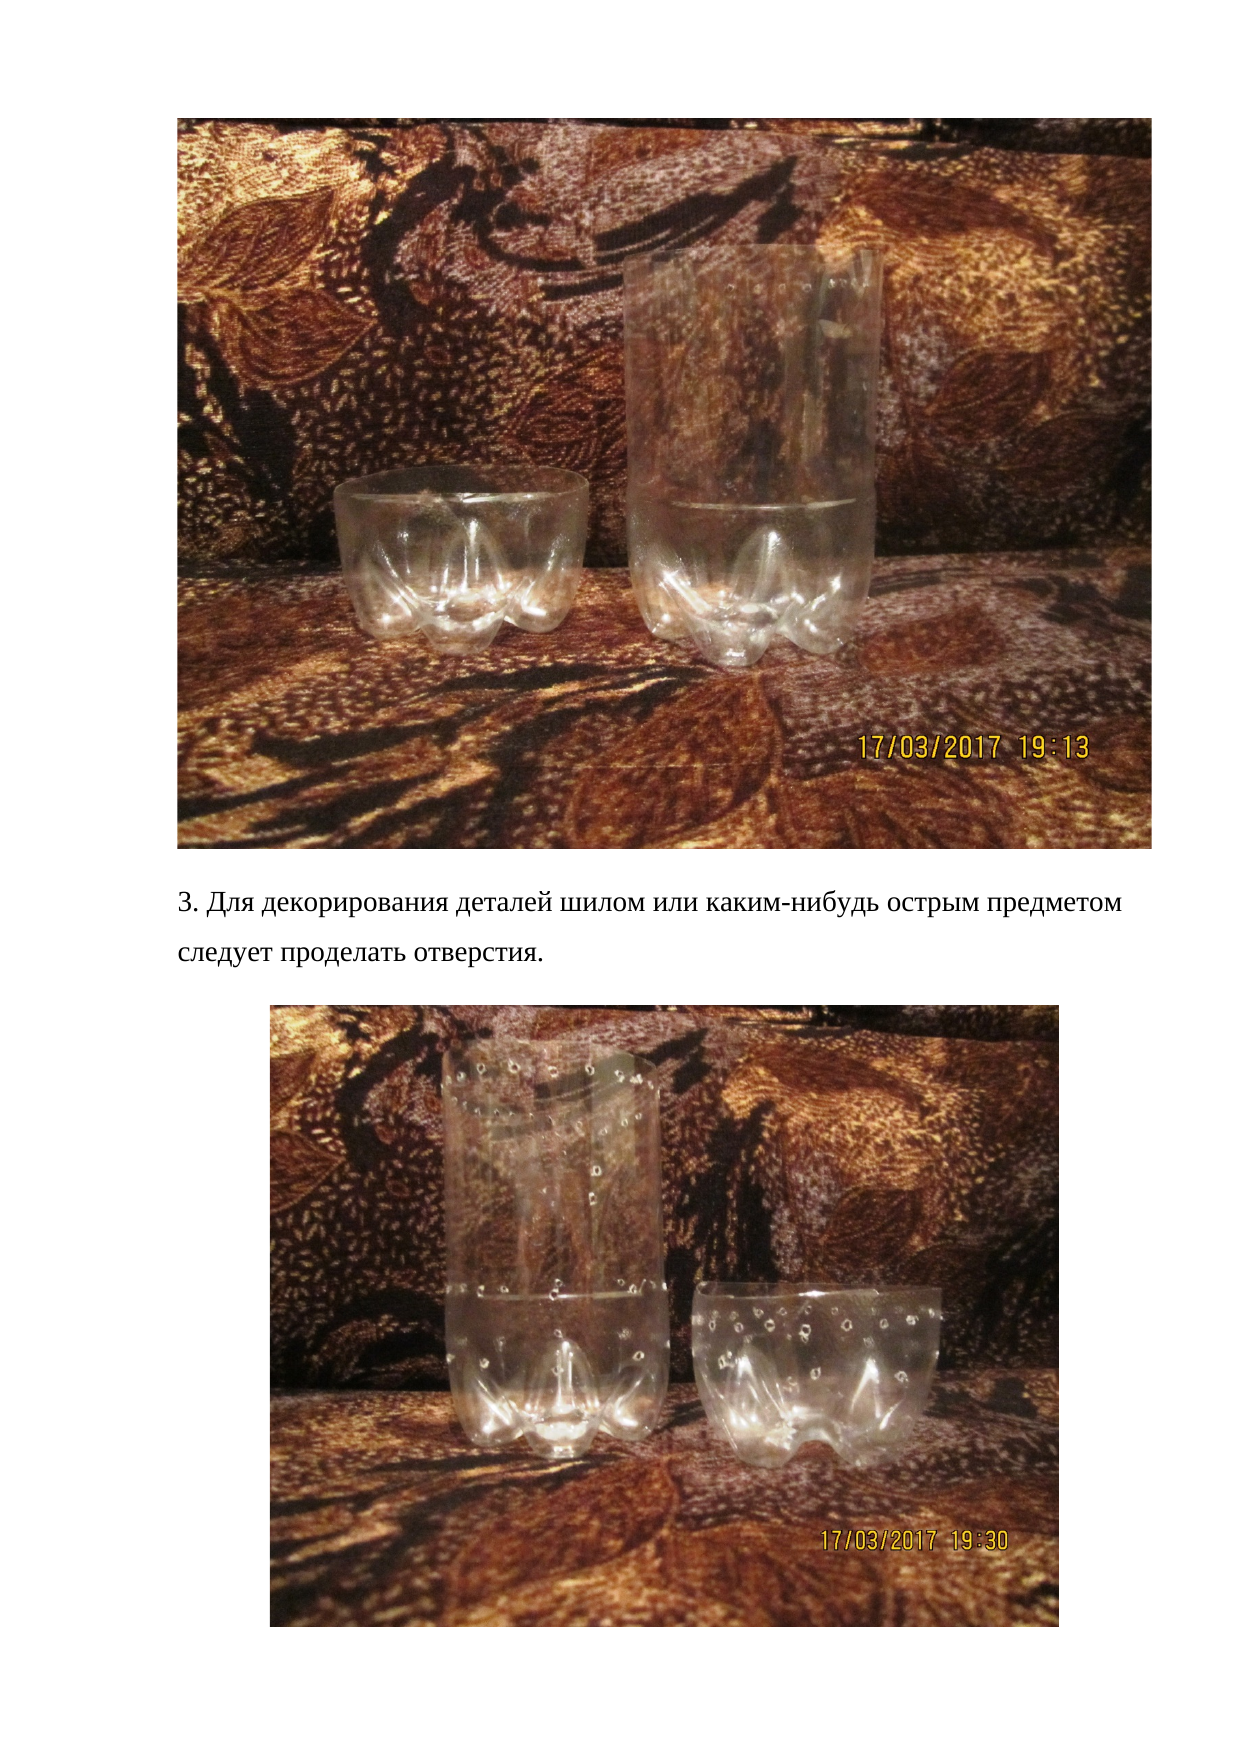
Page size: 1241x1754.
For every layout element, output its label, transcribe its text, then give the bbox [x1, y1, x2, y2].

picture [269, 1005, 1059, 1627]
text 3. Для декорирования деталей шилом или каким-нибудь острым предметом следует проделать отверстия. [177, 884, 1152, 968]
picture [177, 118, 1152, 849]
